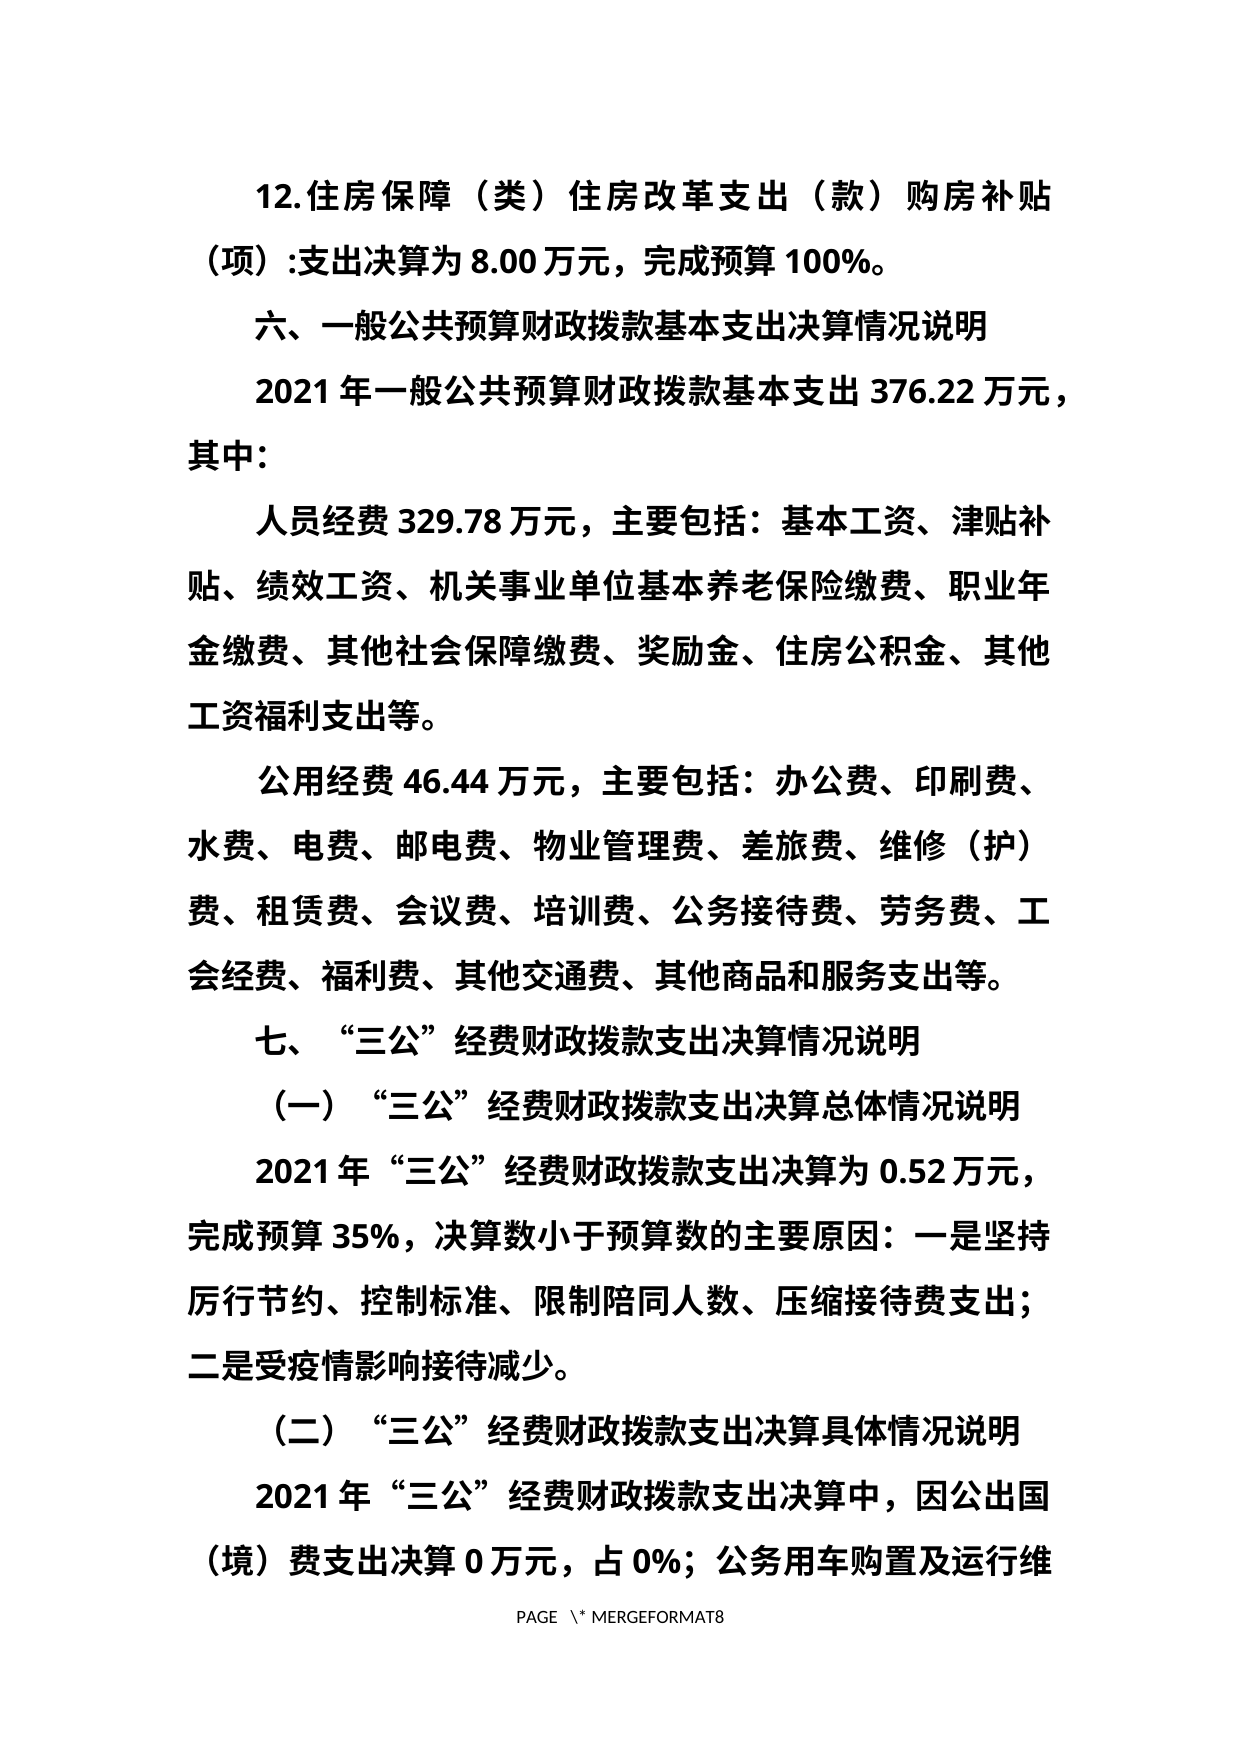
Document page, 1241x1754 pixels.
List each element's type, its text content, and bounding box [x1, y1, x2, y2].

text 12.住房保障（类）住房改革支出（款）购房补贴（项）:支出决算为8.00万元，完成预算100%。 [187, 162, 1053, 292]
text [187, 1462, 1053, 1592]
text 六、一般公共预算财政拨款基本支出决算情况说明 [187, 292, 1053, 357]
text 2021年“三公”经费财政拨款支出决算为0.52万元，完成预算35%，决算数小于预算数的主要原因：一是坚持厉行节约、控制标准、限制陪同人数、压缩接待费支出；二是受疫情影响接待减少。 [187, 1137, 1053, 1397]
text （一）“三公”经费财政拨款支出决算总体情况说明 [187, 1072, 1053, 1137]
text 2021年一般公共预算财政拨款基本支出376.22万元，其中： [187, 357, 1053, 487]
text 人员经费329.78万元，主要包括：基本工资、津贴补贴、绩效工资、机关事业单位基本养老保险缴费、职业年金缴费、其他社会保障缴费、奖励金、住房公积金、其他工资福利支出等。 公用经费46.44万元，主要包括：办公费、印刷费、水费、电费、邮电费、物业管理费、差旅费、维修（护）费、租赁费、会议费、培训费、公务接待费、劳务费、工会经费、福利费、其他交通费、其他商品和服务支出等。 [187, 487, 1053, 1007]
text 七、“三公”经费财政拨款支出决算情况说明 [187, 1007, 1053, 1072]
text （二）“三公”经费财政拨款支出决算具体情况说明 [187, 1397, 1053, 1462]
